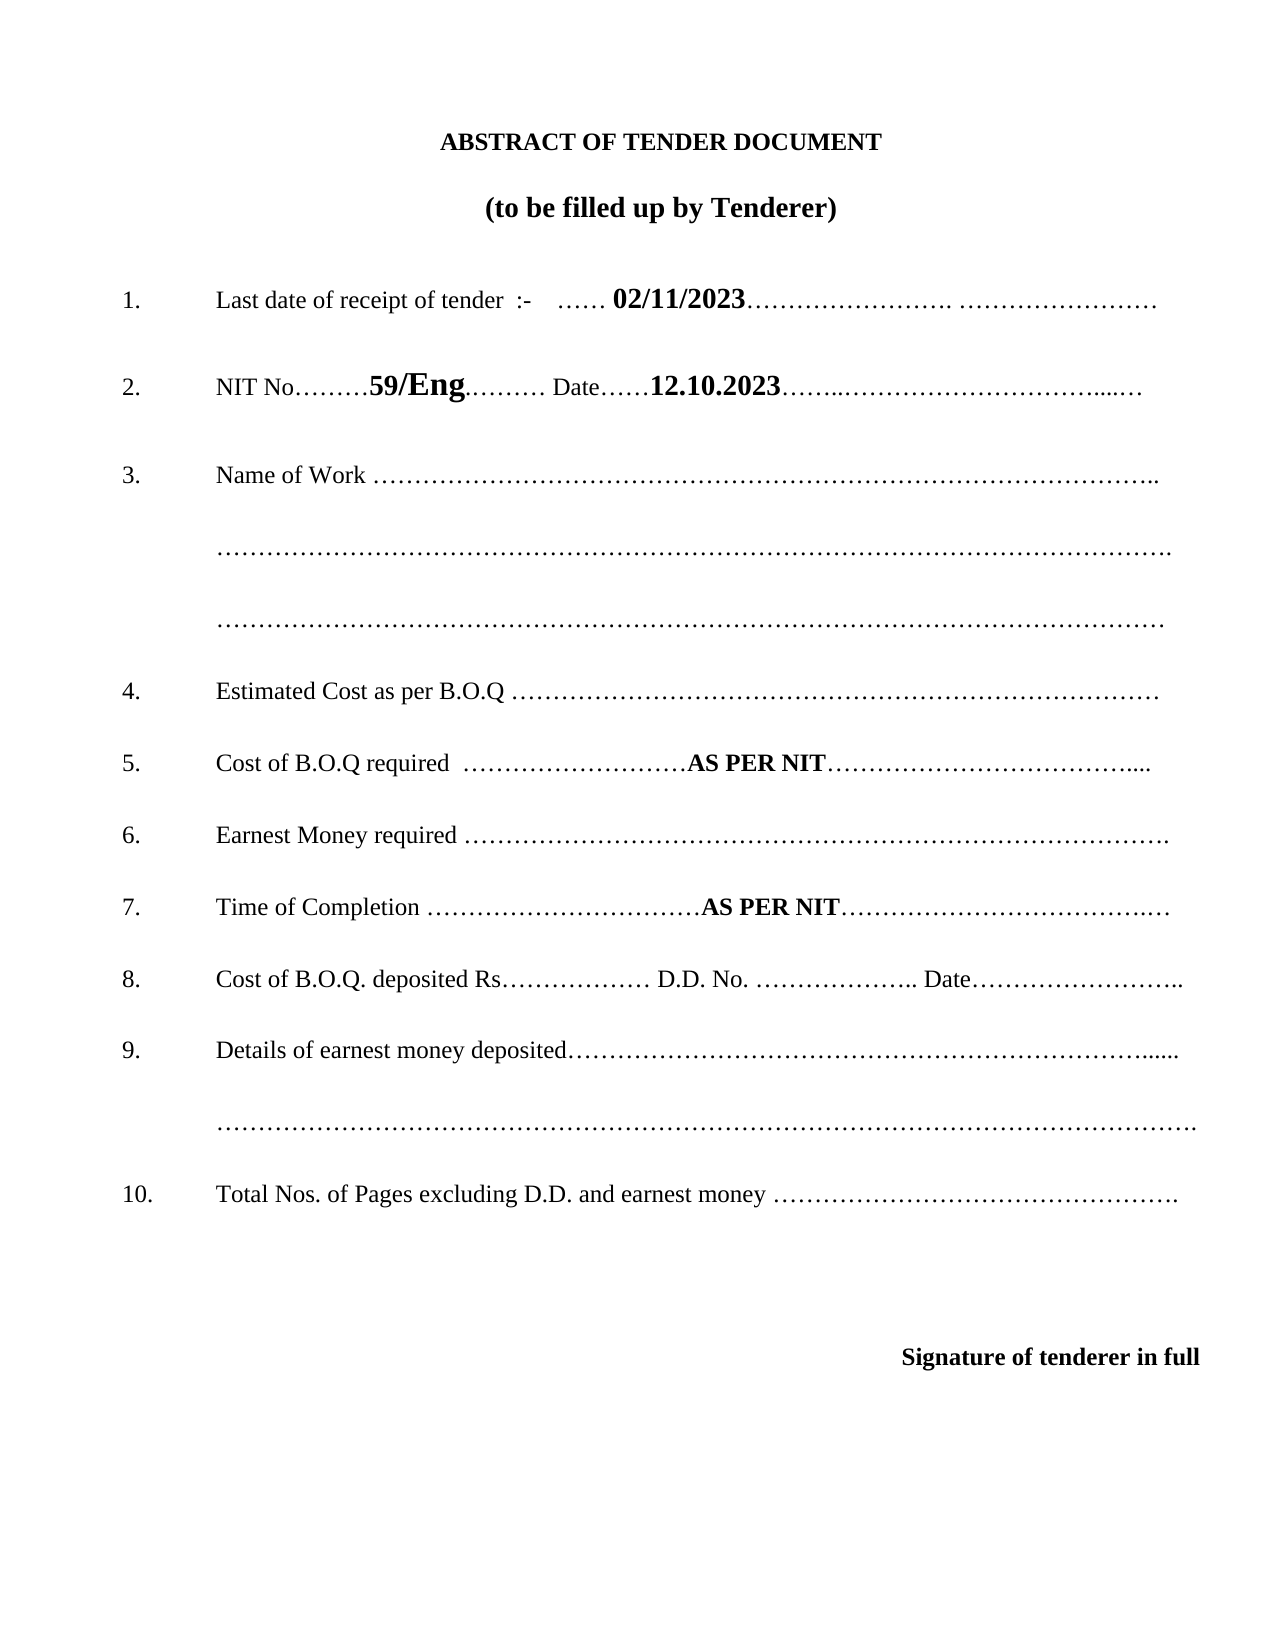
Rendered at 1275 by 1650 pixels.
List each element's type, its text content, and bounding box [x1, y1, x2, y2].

subtitle (to be filled up by Tenderer) [122, 190, 1200, 223]
text 4. Estimated Cost as per B.O.Q …………………………………………………………………… [122, 676, 1200, 705]
text 1. Last date of receipt of tender :- …… 02/11/2023……………………. …………………… [122, 281, 1200, 314]
text ABSTRACT OF TENDER DOCUMENT [122, 127, 1200, 156]
text 2. NIT No………59/Eng.……… Date……12.10.2023……..…………………………....… [122, 365, 1200, 403]
text 5. Cost of B.O.Q required ………………………AS PER NIT……………………………….... [122, 748, 1200, 777]
text 7. Time of Completion ……………………………AS PER NIT……………………………….… [122, 892, 1200, 921]
text Signature of tenderer in full [178, 1342, 1200, 1371]
text 8. Cost of B.O.Q. deposited Rs……………… D.D. No. ……………….. Date…………………….. [122, 964, 1200, 992]
text …………………………………………………………………………………………………… [122, 604, 1200, 633]
text ………………………………………………………………………………………………………. [122, 1107, 1200, 1136]
text 9. Details of earnest money deposited……………………………………………………………...... [122, 1036, 1200, 1064]
text 10. Total Nos. of Pages excluding D.D. and earnest money …………………………………………. [122, 1179, 1200, 1208]
text ……………………………………………………………………………………………………. [122, 532, 1200, 561]
text 6. Earnest Money required …………………………………………………………………………. [122, 820, 1200, 849]
text 3. Name of Work ………………………………………………………………………………….. [122, 461, 1200, 489]
